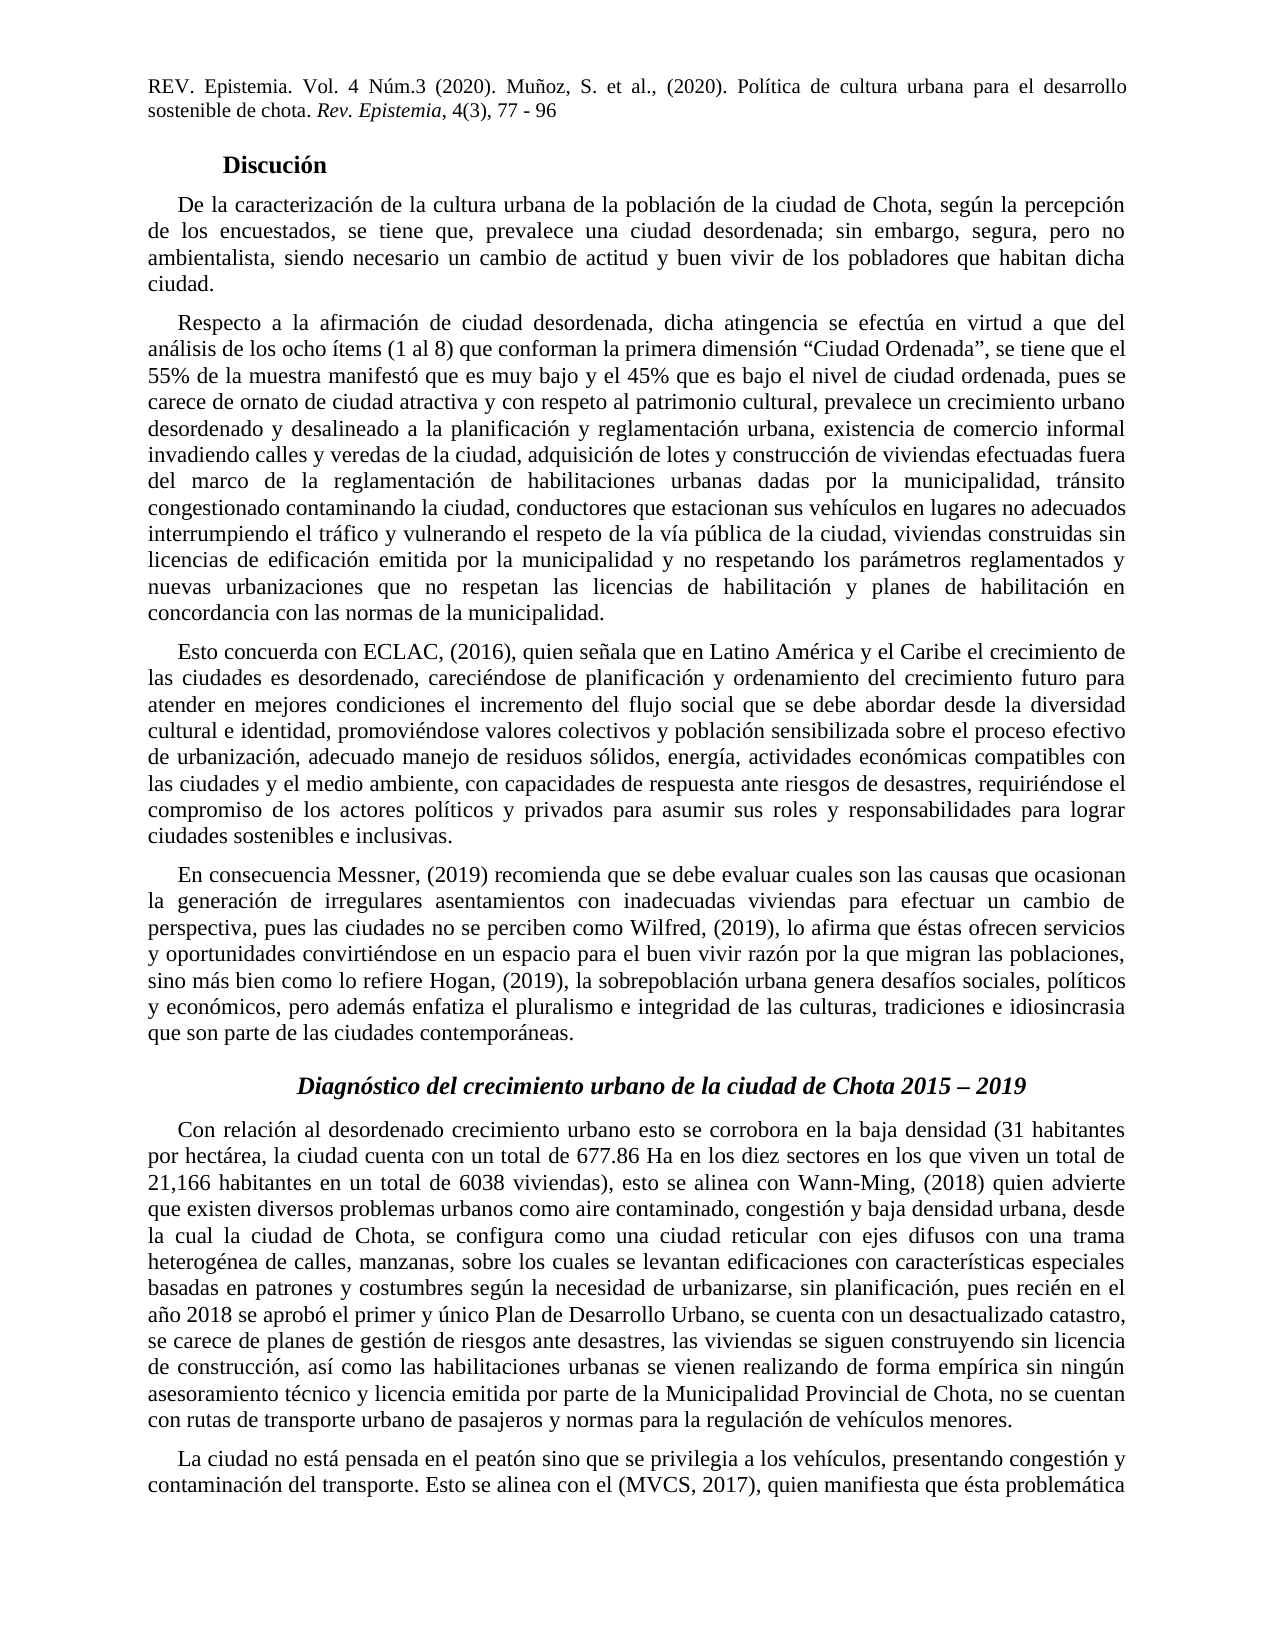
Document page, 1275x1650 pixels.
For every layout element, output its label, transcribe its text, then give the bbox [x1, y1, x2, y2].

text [148, 1445, 1127, 1498]
text Respecto a la afirmación de ciudad desordenada, dicha atingencia se efectúa en virtud a que del análisis de los ocho ítems (1 al 8) que conforman la primera dimensión “Ciudad Ordenada”, se tiene que el 55% de la muestra manifestó que es muy bajo y el 45% que es bajo el nivel de ciudad ordenada, pues se carece de ornato de ciudad atractiva y con respeto al patrimonio cultural, prevalece un crecimiento urbano desordenado y desalineado a la planificación y reglamentación urbana, existencia de comercio informal invadiendo calles y veredas de la ciudad, adquisición de lotes y construcción de viviendas efectuadas fuera del marco de la reglamentación de habilitaciones urbanas dadas por la municipalidad, tránsito congestionado contaminando la ciudad, conductores que estacionan sus vehículos en lugares no adecuados interrumpiendo el tráfico y vulnerando el respeto de la vía pública de la ciudad, viviendas construidas sin licencias de edificación emitida por la municipalidad y no respetando los parámetros reglamentados y nuevas urbanizaciones que no respetan las licencias de habilitación y planes de habilitación en concordancia con las normas de la municipalidad. [148, 309, 1127, 625]
subtitle Discución [223, 150, 1127, 179]
text Esto concuerda con ECLAC, (2016), quien señala que en Latino América y el Caribe el crecimiento de las ciudades es desordenado, careciéndose de planificación y ordenamiento del crecimiento futuro para atender en mejores condiciones el incremento del flujo social que se debe abordar desde la diversidad cultural e identidad, promoviéndose valores colectivos y población sensibilizada sobre el proceso efectivo de urbanización, adecuado manejo de residuos sólidos, energía, actividades económicas compatibles con las ciudades y el medio ambiente, con capacidades de respuesta ante riesgos de desastres, requiriéndose el compromiso de los actores políticos y privados para asumir sus roles y responsabilidades para lograr ciudades sostenibles e inclusivas. [148, 638, 1127, 849]
text Con relación al desordenado crecimiento urbano esto se corrobora en la baja densidad (31 habitantes por hectárea, la ciudad cuenta con un total de 677.86 Ha en los diez sectores en los que viven un total de 21,166 habitantes en un total de 6038 viviendas), esto se alinea con Wann-Ming, (2018) quien advierte que existen diversos problemas urbanos como aire contaminado, congestión y baja densidad urbana, desde la cual la ciudad de Chota, se configura como una ciudad reticular con ejes difusos con una trama heterogénea de calles, manzanas, sobre los cuales se levantan edificaciones con características especiales basadas en patrones y costumbres según la necesidad de urbanizarse, sin planificación, pues recién en el año 2018 se aprobó el primer y único Plan de Desarrollo Urbano, se cuenta con un desactualizado catastro, se carece de planes de gestión de riesgos ante desastres, las viviendas se siguen construyendo sin licencia de construcción, así como las habilitaciones urbanas se vienen realizando de forma empírica sin ningún asesoramiento técnico y licencia emitida por parte de la Municipalidad Provincial de Chota, no se cuentan con rutas de transporte urbano de pasajeros y normas para la regulación de vehículos menores. [148, 1116, 1127, 1432]
text En consecuencia Messner, (2019) recomienda que se debe evaluar cuales son las causas que ocasionan la generación de irregulares asentamientos con inadecuadas viviendas para efectuar un cambio de perspectiva, pues las ciudades no se perciben como Wilfred, (2019), lo afirma que éstas ofrecen servicios y oportunidades convirtiéndose en un espacio para el buen vivir razón por la que migran las poblaciones, sino más bien como lo refiere Hogan, (2019), la sobrepoblación urbana genera desafíos sociales, políticos y económicos, pero además enfatiza el pluralismo e integridad de las culturas, tradiciones e idiosincrasia que son parte de las ciudades contemporáneas. [148, 861, 1127, 1046]
text De la caracterización de la cultura urbana de la población de la ciudad de Chota, según la percepción de los encuestados, se tiene que, prevalece una ciudad desordenada; sin embargo, segura, pero no ambientalista, siendo necesario un cambio de actitud y buen vivir de los pobladores que habitan dicha ciudad. [148, 191, 1127, 297]
text Diagnóstico del crecimiento urbano de la ciudad de Chota 2015 – 2019 [223, 1071, 1127, 1099]
